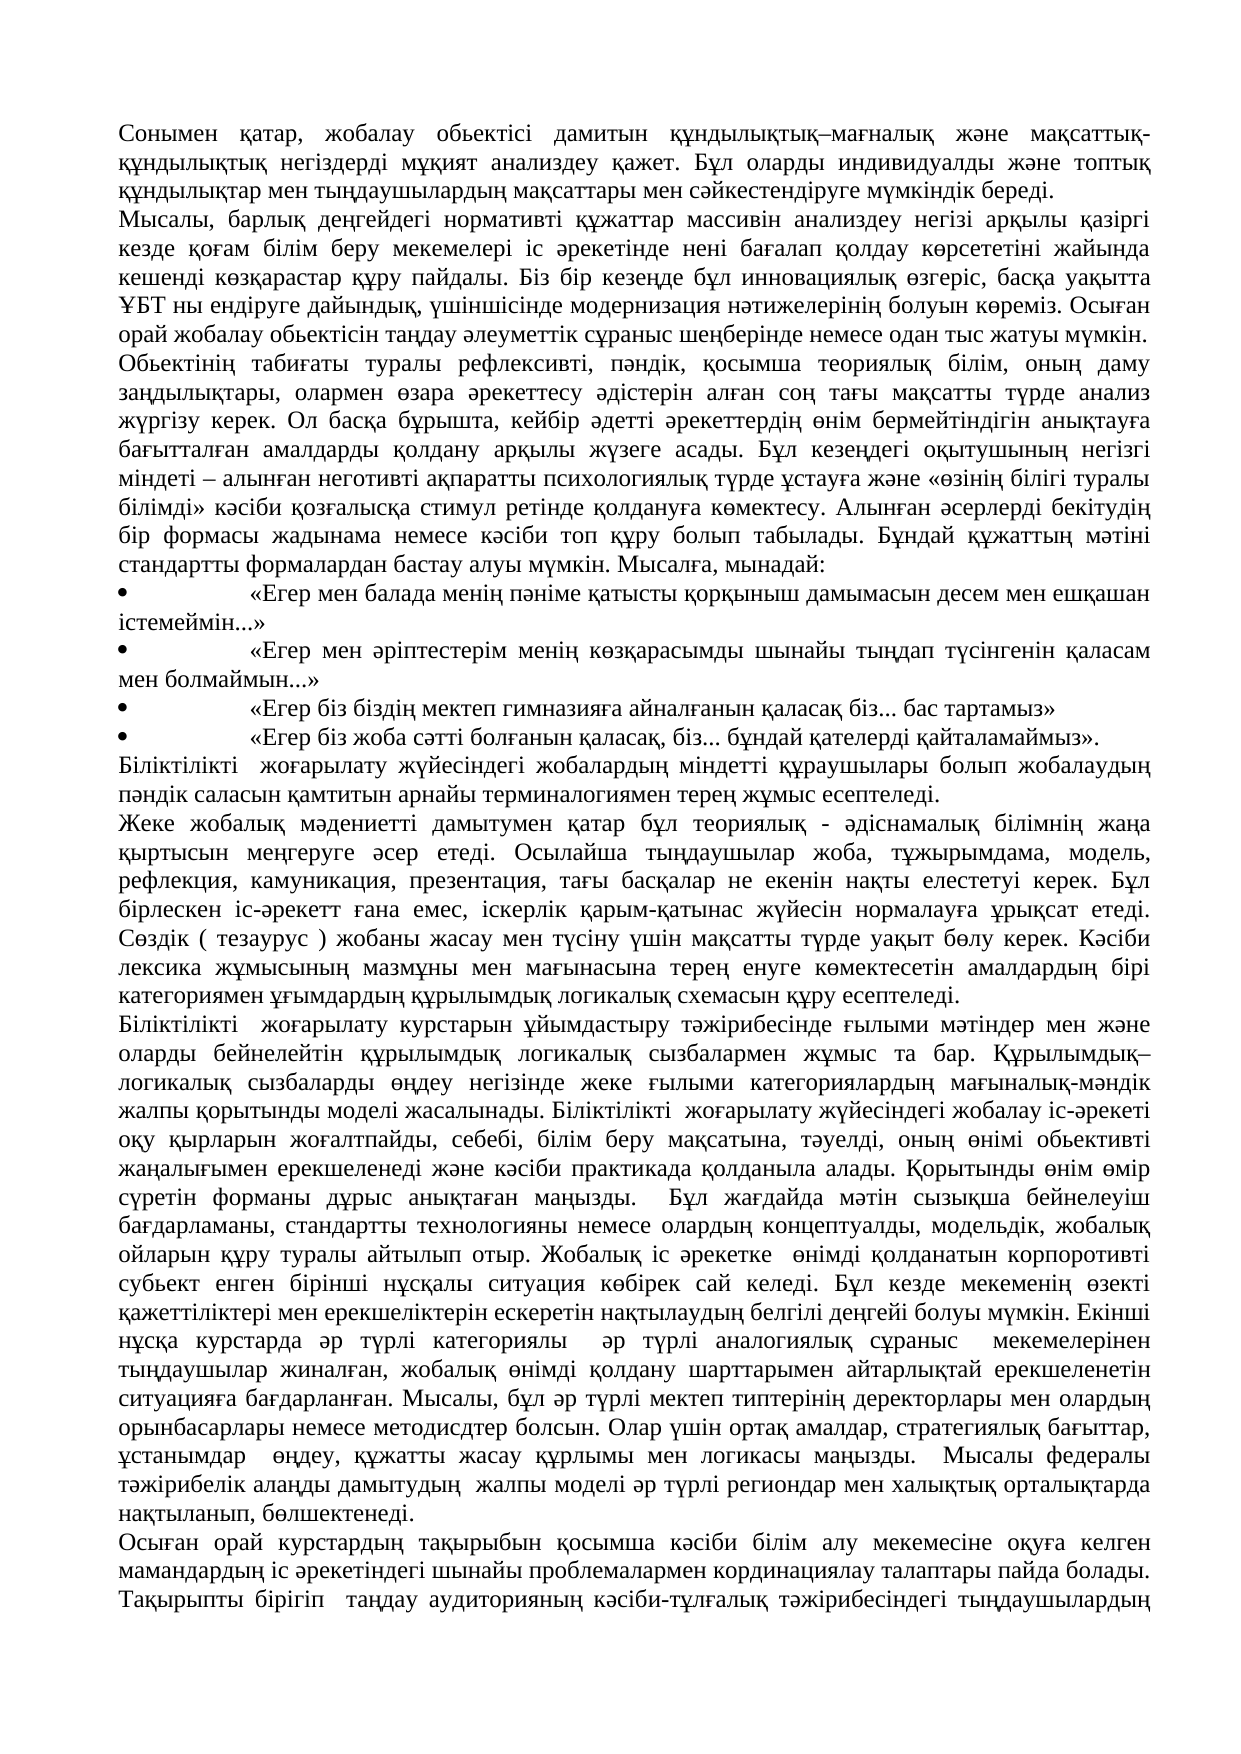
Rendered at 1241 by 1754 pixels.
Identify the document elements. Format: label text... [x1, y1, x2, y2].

text Обьектінің табиғаты туралы рефлексивті, пәндік, қосымша теориялық білім, оның даму заңдылықтары, олармен өзара әрекеттесу әдістерін алған соң тағы мақсатты түрде анализ жүргізу керек. Ол басқа бұрышта, кейбір әдетті әрекеттердің өнім бермейтіндігін анықтауға бағытталған амалдарды қолдану арқылы жүзеге асады. Бұл кезеңдегі оқытушының негізгі міндеті – алынған неготивті ақпаратты психологиялық түрде ұстауға және «өзінің білігі туралы білімді» кәсіби қозғалысқа стимул ретінде қолдануға көмектесу. Алынған әсерлерді бекітудің бір формасы жадынама немесе кәсіби топ құру болып табылады. Бұндай құжаттың мәтіні стандартты формалардан бастау алуы мүмкін. Мысалға, мынадай: [118, 348, 1152, 578]
text Сонымен қатар, жобалау обьектісі дамитын құндылықтық–мағналық және мақсаттық- құндылықтық негіздерді мұқият анализдеу қажет. Бұл оларды индивидуалды және топтық құндылықтар мен тыңдаушылардың мақсаттары мен сәйкестендіруге мүмкіндік береді. [118, 118, 1152, 204]
text Біліктілікті жоғарылату курстарын ұйымдастыру тәжірибесінде ғылыми мәтіндер мен және оларды бейнелейтін құрылымдық логикалық сызбалармен жұмыс та бар. Құрылымдық–логикалық сызбаларды өңдеу негізінде жеке ғылыми категориялардың мағыналық-мәндік жалпы қорытынды моделі жасалынады. Біліктілікті жоғарылату жүйесіндегі жобалау іс-әрекеті оқу қырларын жоғалтпайды, себебі, білім беру мақсатына, тәуелді, оның өнімі обьективті жаңалығымен ерекшеленеді және кәсіби практикада қолданыла алады. Қорытынды өнім өмір сүретін форманы дұрыс анықтаған маңызды. Бұл жағдайда мәтін сызықша бейнелеуіш бағдарламаны, стандартты технологияны немесе олардың концептуалды, модельдік, жобалық ойларын құру туралы айтылып отыр. Жобалық іс әрекетке өнімді қолданатын корпоротивті субьект енген бірінші нұсқалы ситуация көбірек сай келеді. Бұл кезде мекеменің өзекті қажеттіліктері мен ерекшеліктерін ескеретін нақтылаудың белгілі деңгейі болуы мүмкін. Екінші нұсқа курстарда әр түрлі категориялы әр түрлі аналогиялық сұраныс мекемелерінен тыңдаушылар жиналған, жобалық өнімді қолдану шарттарымен айтарлықтай ерекшеленетін ситуацияға бағдарланған. Мысалы, бұл әр түрлі мектеп типтерінің деректорлары мен олардың орынбасарлары немесе методисдтер болсын. Олар үшін ортақ амалдар, стратегиялық бағыттар, ұстанымдар өңдеу, құжатты жасау құрлымы мен логикасы маңызды. Мысалы федералы тәжірибелік алаңды дамытудың жалпы моделі әр түрлі региондар мен халықтық орталықтарда нақтыланып, бөлшектенеді. [118, 1009, 1152, 1527]
list «Егер біз біздің мектеп гимназияға айналғанын қаласақ біз... бас тартамыз» [118, 693, 1152, 722]
list «Егер мен балада менің пәніме қатысты қорқыныш дамымасын десем мен ешқашан істемеймін...» [118, 578, 1152, 636]
text Біліктілікті жоғарылату жүйесіндегі жобалардың міндетті құраушылары болып жобалаудың пәндік саласын қамтитын арнайы терминалогиямен терең жұмыс есептеледі. [118, 751, 1152, 808]
text Мысалы, барлық деңгейдегі нормативті құжаттар массивін анализдеу негізі арқылы қазіргі кезде қоғам білім беру мекемелері іс әрекетінде нені бағалап қолдау көрсететіні жайында кешенді көзқарастар құру пайдалы. Біз бір кезеңде бұл инновациялық өзгеріс, басқа уақытта ҰБТ ны ендіруге дайындық, үшіншісінде модернизация нәтижелерінің болуын көреміз. Осыған орай жобалау обьектісін таңдау әлеуметтік сұраныс шеңберінде немесе одан тыс жатуы мүмкін. [118, 204, 1152, 348]
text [118, 1527, 1152, 1613]
list «Егер біз жоба сәтті болғанын қаласақ, біз... бұндай қателерді қайталамаймыз». [118, 722, 1152, 751]
list «Егер мен әріптестерім менің көзқарасымды шынайы тыңдап түсінгенін қаласам мен болмаймын...» [118, 636, 1152, 693]
text Жеке жобалық мәдениетті дамытумен қатар бұл теориялық - әдіснамалық білімнің жаңа қыртысын меңгеруге әсер етеді. Осылайша тыңдаушылар жоба, тұжырымдама, модель, рефлекция, камуникация, презентация, тағы басқалар не екенін нақты елестетуі керек. Бұл бірлескен іс-әрекетт ғана емес, іскерлік қарым-қатынас жүйесін нормалауға ұрықсат етеді. Сөздік ( тезаурус ) жобаны жасау мен түсіну үшін мақсатты түрде уақыт бөлу керек. Кәсіби лексика жұмысының мазмұны мен мағынасына терең енуге көмектесетін амалдардың бірі категориямен ұғымдардың құрылымдық логикалық схемасын құру есептеледі. [118, 808, 1152, 1009]
